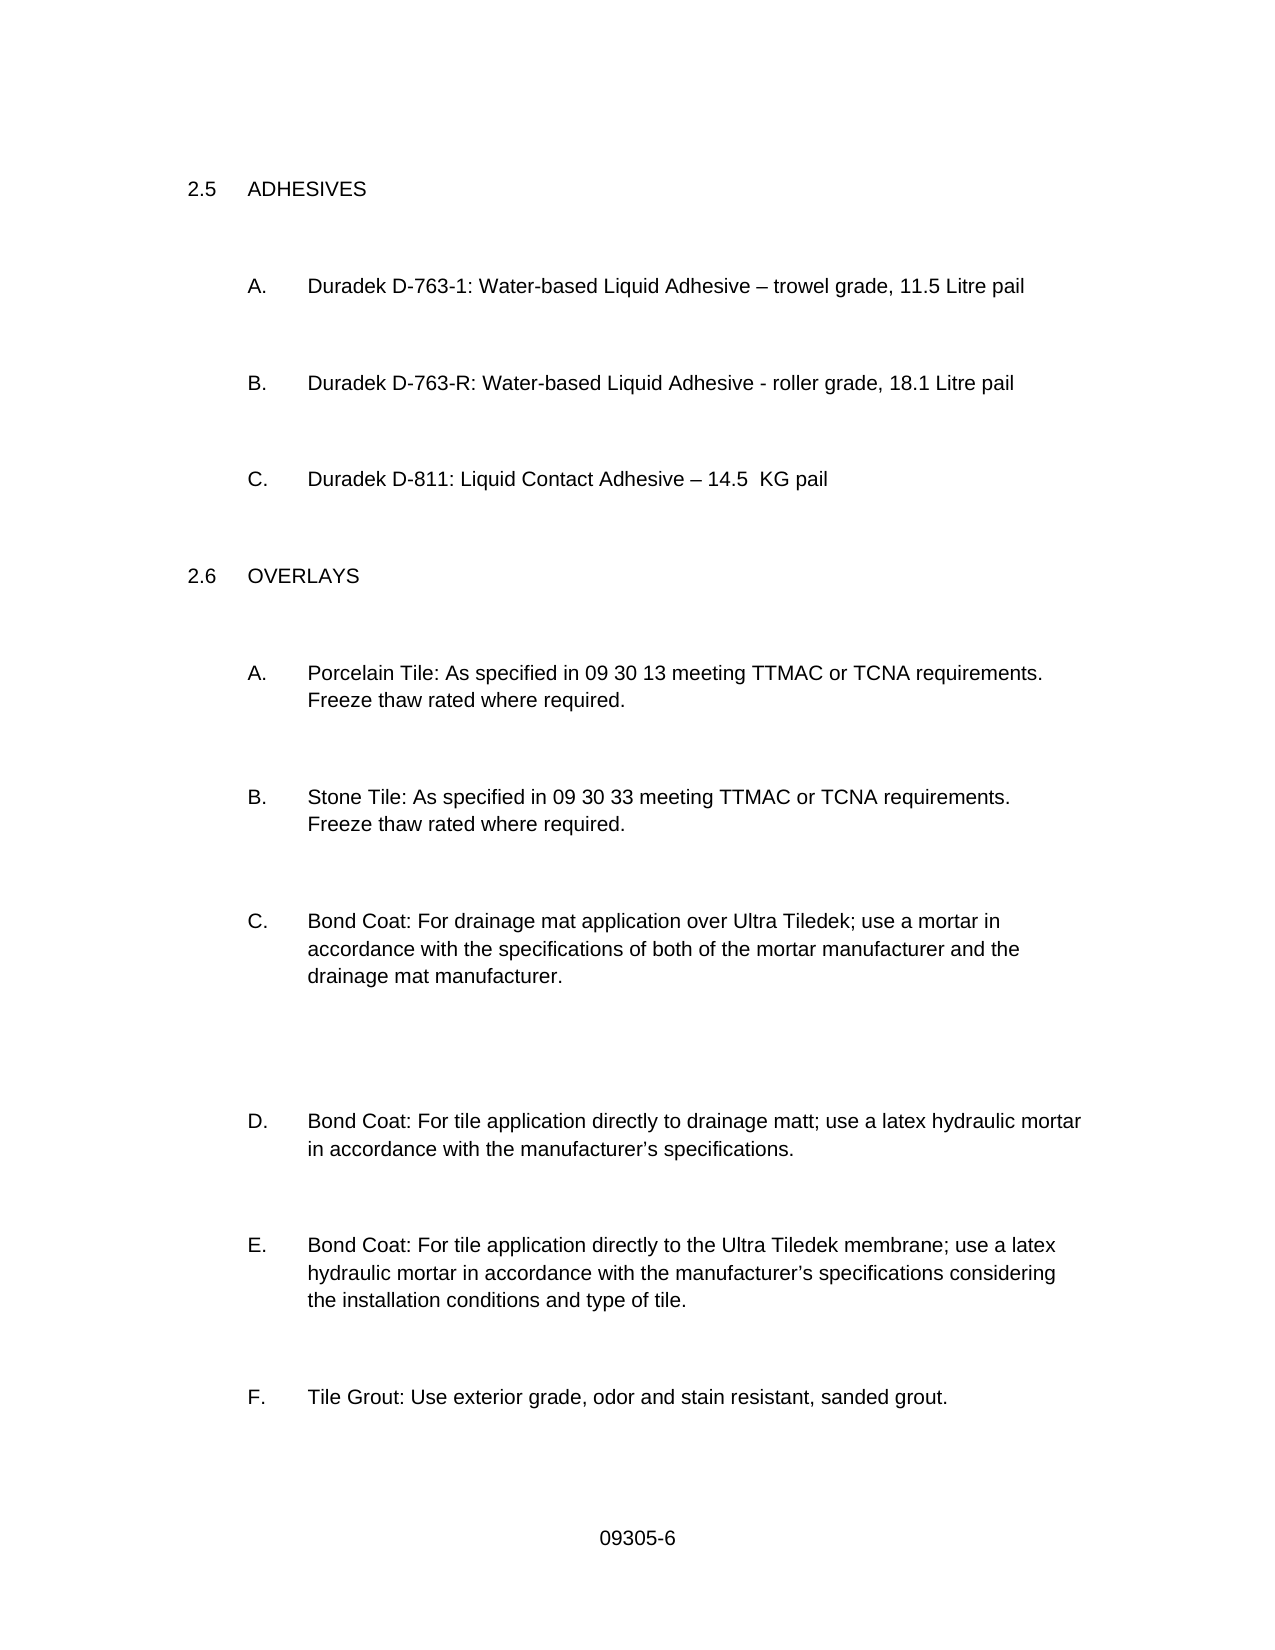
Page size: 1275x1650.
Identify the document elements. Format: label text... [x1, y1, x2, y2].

text Duradek D-811: Liquid Contact Adhesive – 14.5 KG pail [247, 467, 1087, 491]
text Stone Tile: As specified in 09 30 33 meeting TTMAC or TCNA requirements. Freeze thaw rated where required. [247, 785, 1087, 836]
text Duradek D-763-R: Water-based Liquid Adhesive - roller grade, 18.1 Litre pail [247, 371, 1087, 394]
text Bond Coat: For drainage mat application over Ultra Tiledek; use a mortar in accordance with the specifications of both of the mortar manufacturer and the drainage mat manufacturer. [247, 909, 1087, 988]
text OVERLAYS [187, 564, 1087, 588]
text Bond Coat: For tile application directly to the Ultra Tiledek membrane; use a latex hydraulic mortar in accordance with the manufacturer’s specifications considering the installation conditions and type of tile. [247, 1233, 1087, 1312]
text Bond Coat: For tile application directly to drainage matt; use a latex hydraulic mortar in accordance with the manufacturer’s specifications. [247, 1109, 1087, 1160]
text ADHESIVES [187, 177, 1087, 201]
text Duradek D-763-1: Water-based Liquid Adhesive – trowel grade, 11.5 Litre pail [247, 274, 1087, 298]
text Tile Grout: Use exterior grade, odor and stain resistant, sanded grout. [247, 1385, 1087, 1409]
text Porcelain Tile: As specified in 09 30 13 meeting TTMAC or TCNA requirements. Freeze thaw rated where required. [247, 661, 1087, 712]
